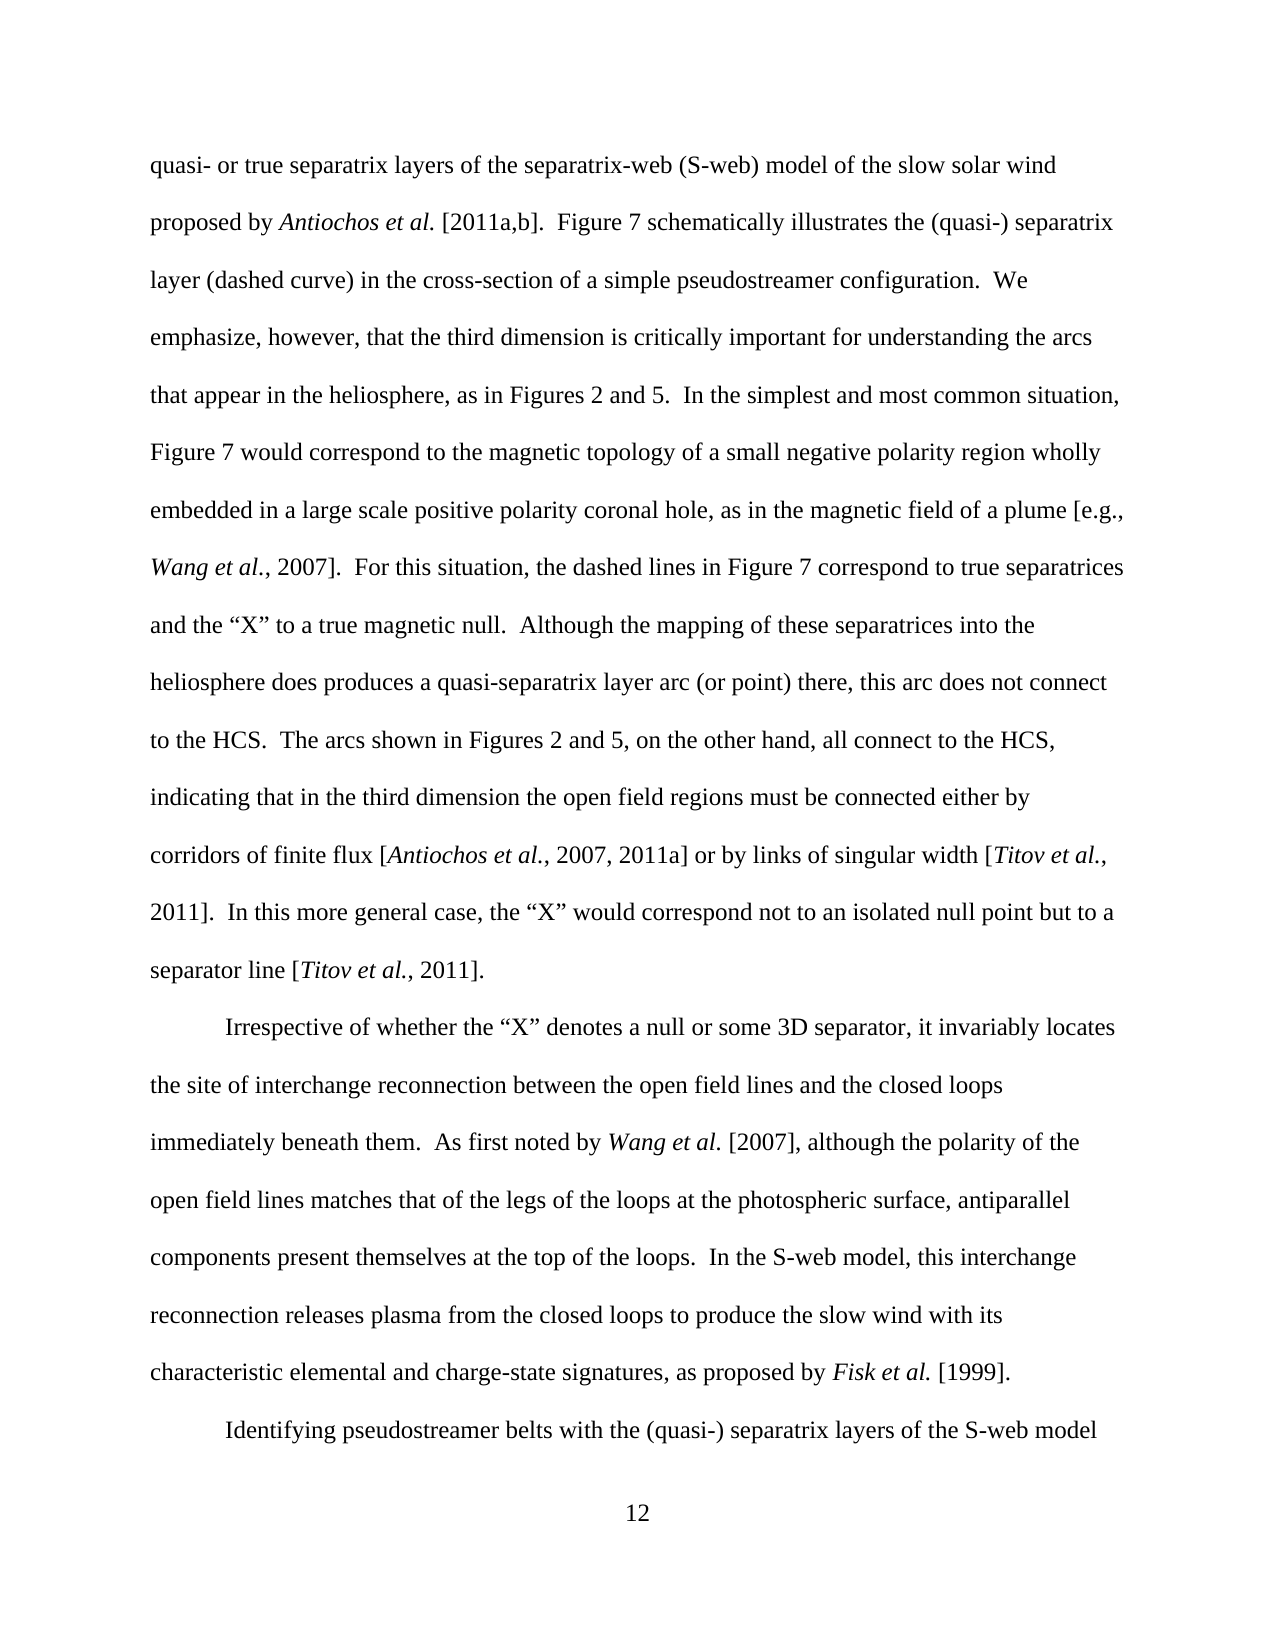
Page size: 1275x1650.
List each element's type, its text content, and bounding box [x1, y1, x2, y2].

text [150, 150, 1125, 984]
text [150, 1415, 1125, 1444]
text Irrespective of whether the “X” denotes a null or some 3D separator, it invariably locates the site of interchange reconnection between the open field lines and the closed loops immediately beneath them. As first noted by Wang et al. [2007], although the polarity of the open field lines matches that of the legs of the loops at the photospheric surface, antiparallel components present themselves at the top of the loops. In the S-web model, this interchange reconnection releases plasma from the closed loops to produce the slow wind with its characteristic elemental and charge-state signatures, as proposed by Fisk et al. [1999]. [150, 1012, 1125, 1386]
